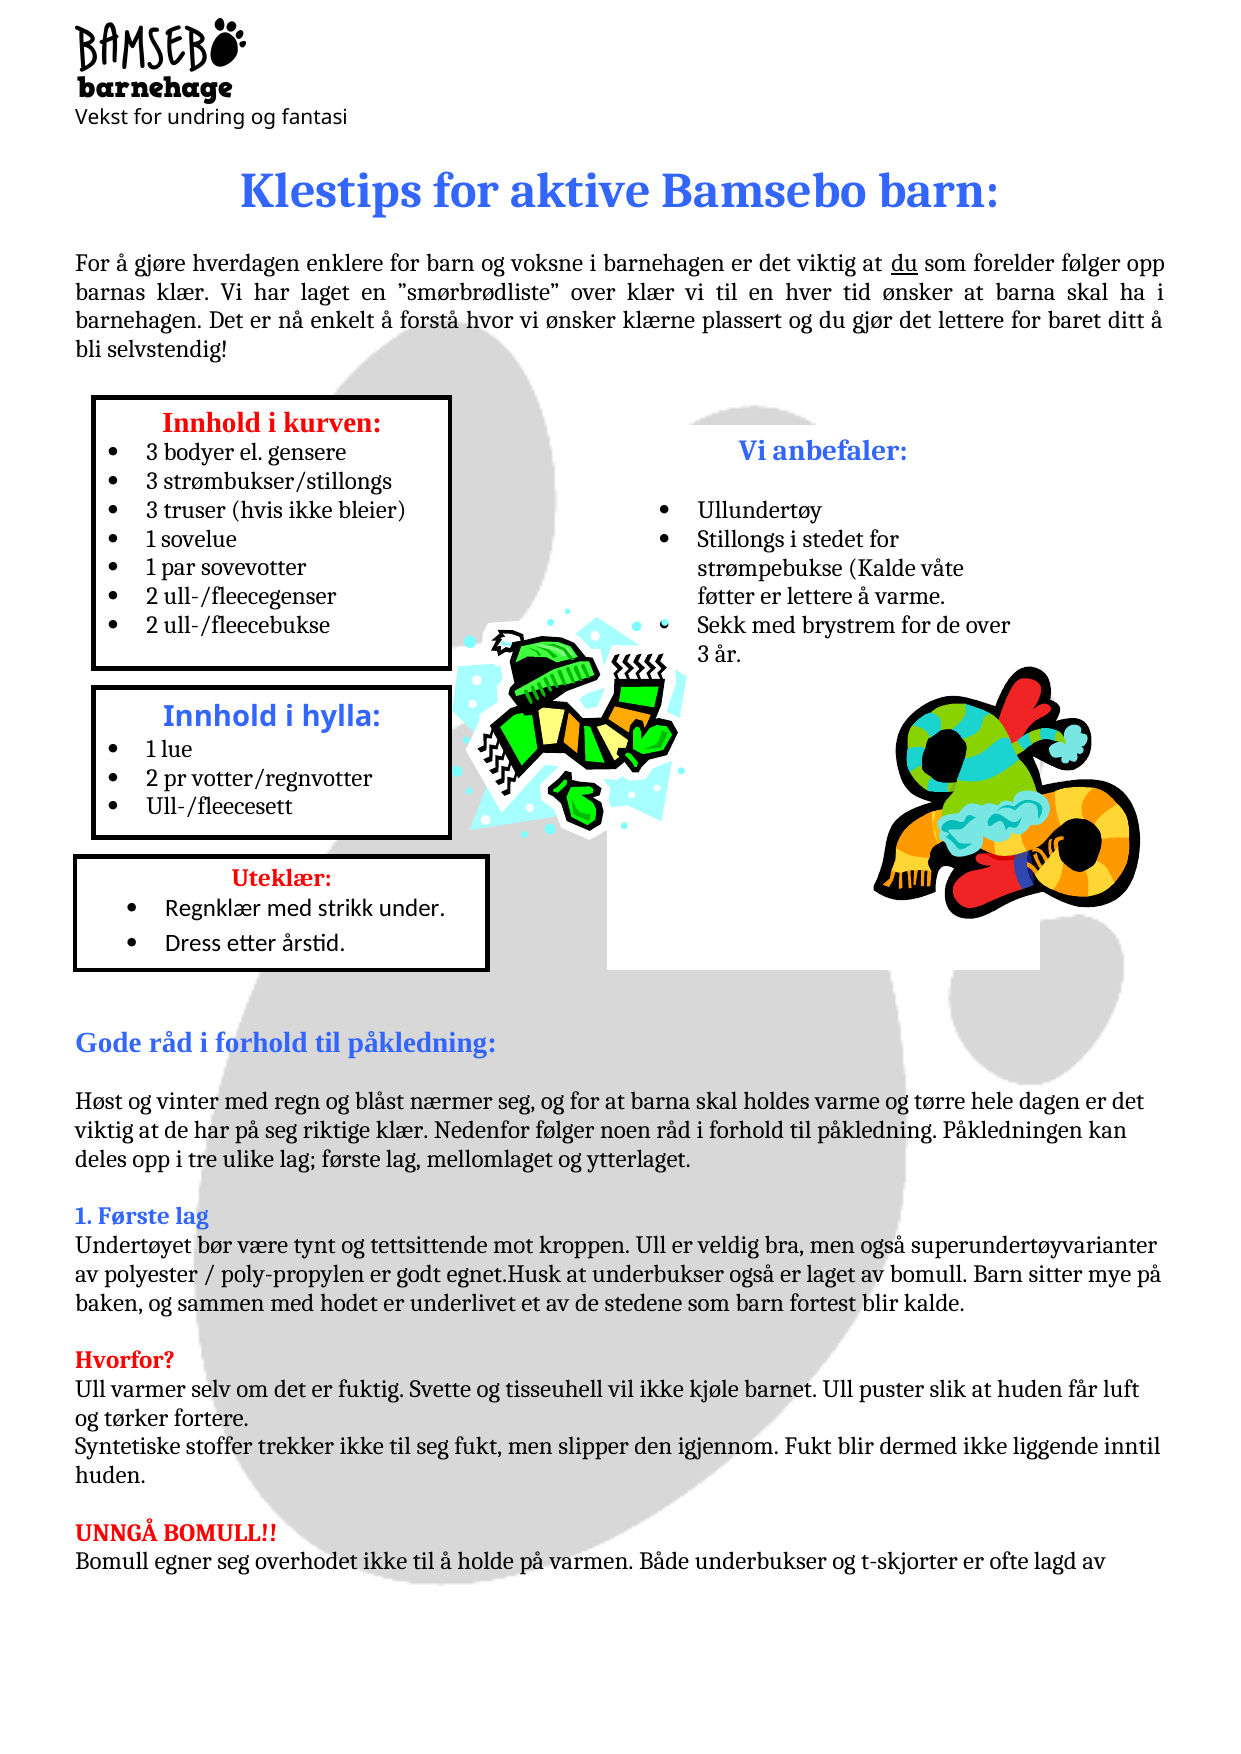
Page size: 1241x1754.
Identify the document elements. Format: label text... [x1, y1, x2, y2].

text Høst og vinter med regn og blåst nærmer seg, og for at barna skal holdes varme og tørre hele dagen er det viktig at de har på seg riktige klær. Nedenfor følger noen råd i forhold til påkledning. Påkledningen kan deles opp i tre ulike lag; første lag, mellomlaget og ytterlaget. [75, 1087, 1165, 1173]
picture [75, 18, 246, 104]
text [75, 1518, 1165, 1576]
text 1. Første lag [75, 1202, 1165, 1231]
text Hvorfor? [75, 1346, 1165, 1375]
text For å gjøre hverdagen enklere for barn og voksne i barnehagen er det viktig at du som forelder følger opp barnas klær. Vi har laget en ”smørbrødliste” over klær vi til en hver tid ønsker at barna skal ha i barnehagen. Det er nå enkelt å forstå hvor vi ønsker klærne plassert og du gjør det lettere for baret ditt å bli selvstendig! [75, 249, 1165, 364]
text Syntetiske stoffer trekker ikke til seg fukt, men slipper den igjennom. Fukt blir dermed ikke liggende inntil huden. [75, 1432, 1165, 1518]
text Ull varmer selv om det er fuktig. Svette og tisseuhell vil ikke kjøle barnet. Ull puster slik at huden får luft og tørker fortere. [75, 1375, 1165, 1432]
subtitle Gode råd i forhold til påkledning: [75, 1025, 1165, 1058]
text Undertøyet bør være tynt og tettsittende mot kroppen. Ull er veldig bra, men også superundertøyvarianter av polyester / poly-propylen er godt egnet.Husk at underbukser også er laget av bomull. Barn sitter mye på baken, og sammen med hodet er underlivet et av de stedene som barn fortest blir kalde. [75, 1231, 1165, 1317]
text Klestips for aktive Bamsebo barn: [75, 162, 1165, 220]
